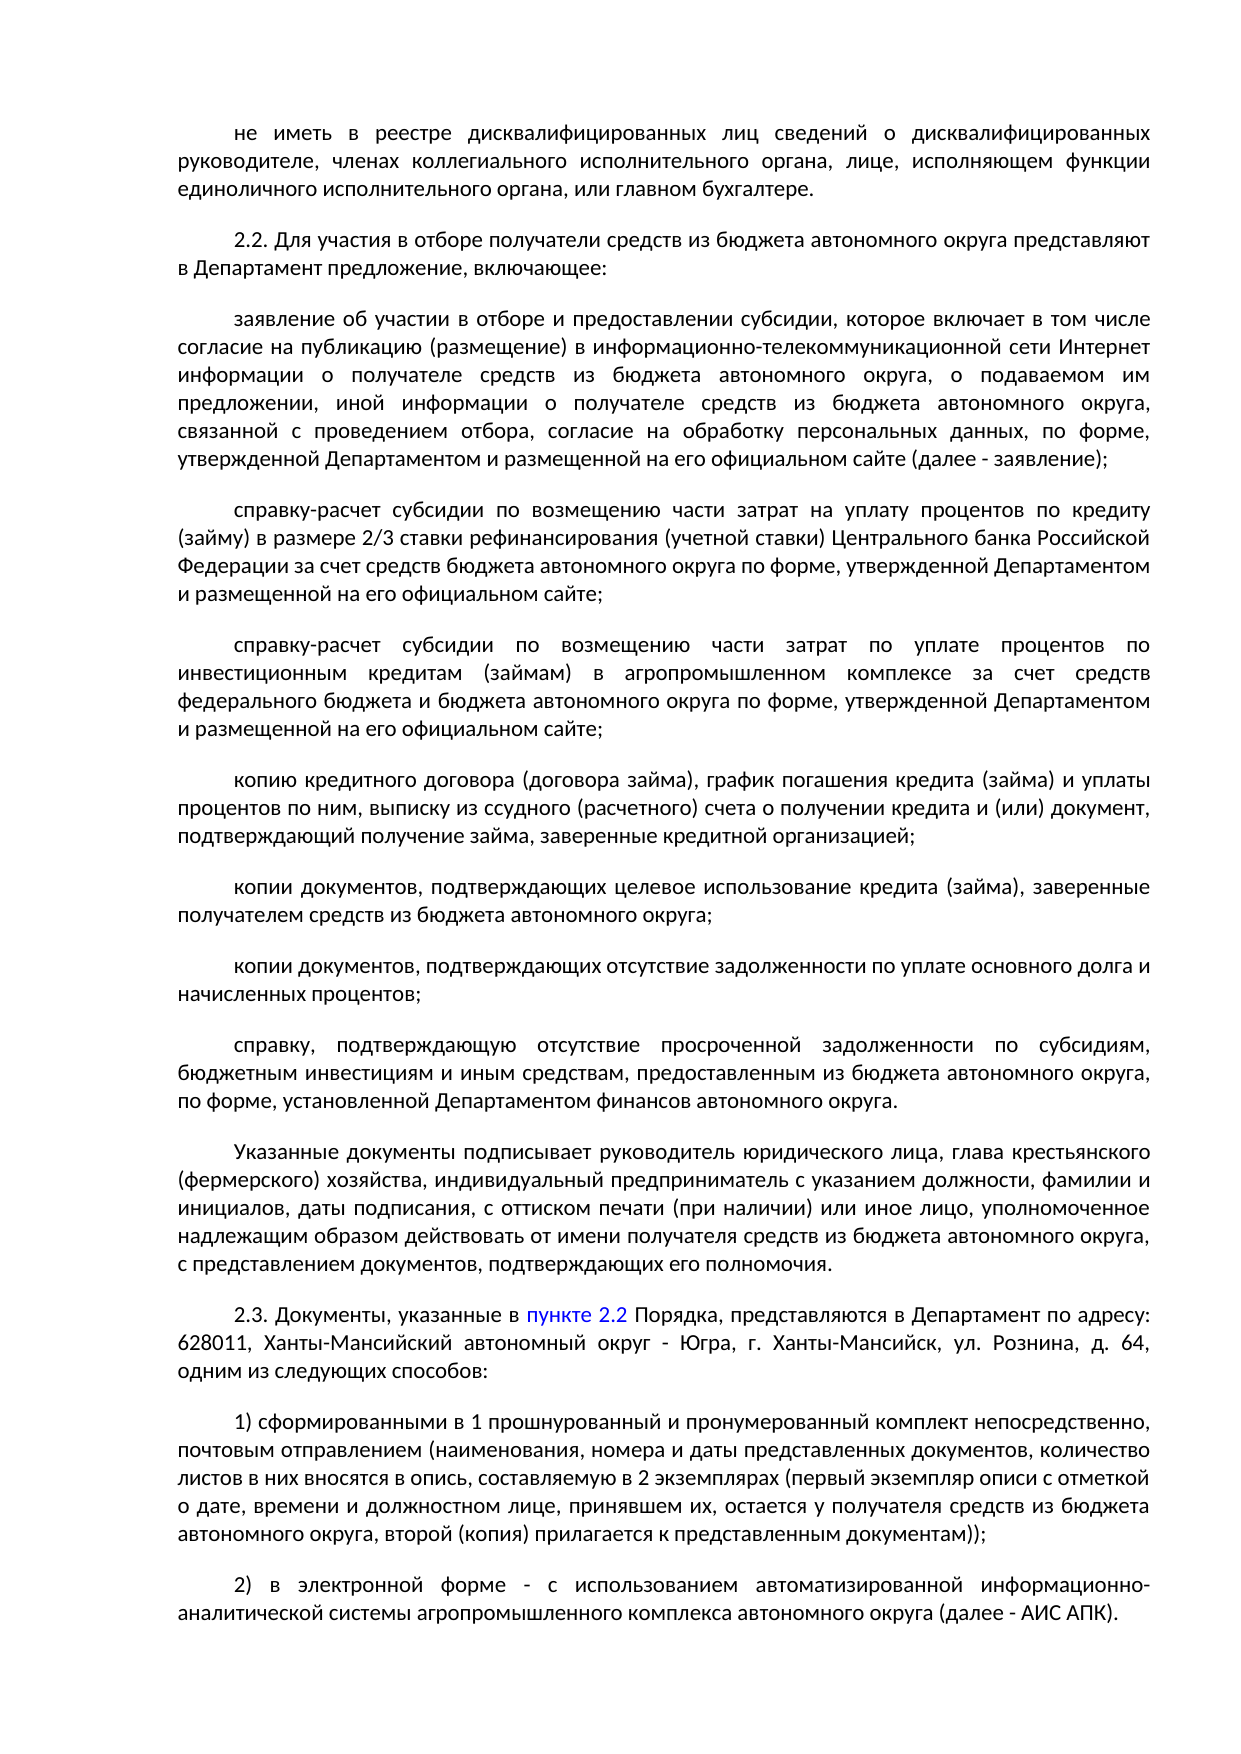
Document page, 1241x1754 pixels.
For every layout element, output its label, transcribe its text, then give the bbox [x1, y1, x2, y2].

text справку, подтверждающую отсутствие просроченной задолженности по субсидиям, бюджетным инвестициям и иным средствам, предоставленным из бюджета автономного округа, по форме, установленной Департаментом финансов автономного округа. [177, 1030, 1152, 1114]
text заявление об участии в отборе и предоставлении субсидии, которое включает в том числе согласие на публикацию (размещение) в информационно-телекоммуникационной сети Интернет информации о получателе средств из бюджета автономного округа, о подаваемом им предложении, иной информации о получателе средств из бюджета автономного округа, связанной с проведением отбора, согласие на обработку персональных данных, по форме, утвержденной Департаментом и размещенной на его официальном сайте (далее - заявление); [177, 304, 1152, 472]
text 2.2. Для участия в отборе получатели средств из бюджета автономного округа представляют в Департамент предложение, включающее: [177, 225, 1152, 281]
text справку-расчет субсидии по возмещению части затрат по уплате процентов по инвестиционным кредитам (займам) в агропромышленном комплексе за счет средств федерального бюджета и бюджета автономного округа по форме, утвержденной Департаментом и размещенной на его официальном сайте; [177, 630, 1152, 742]
text копии документов, подтверждающих целевое использование кредита (займа), заверенные получателем средств из бюджета автономного округа; [177, 872, 1152, 928]
text копии документов, подтверждающих отсутствие задолженности по уплате основного долга и начисленных процентов; [177, 951, 1152, 1007]
text Указанные документы подписывает руководитель юридического лица, глава крестьянского (фермерского) хозяйства, индивидуальный предприниматель с указанием должности, фамилии и инициалов, даты подписания, с оттиском печати (при наличии) или иное лицо, уполномоченное надлежащим образом действовать от имени получателя средств из бюджета автономного округа, с представлением документов, подтверждающих его полномочия. [177, 1137, 1152, 1277]
text не иметь в реестре дисквалифицированных лиц сведений о дисквалифицированных руководителе, членах коллегиального исполнительного органа, лице, исполняющем функции единоличного исполнительного органа, или главном бухгалтере. [177, 118, 1152, 202]
text 2) в электронной форме - с использованием автоматизированной информационно-аналитической системы агропромышленного комплекса автономного округа (далее - АИС АПК). [177, 1570, 1152, 1626]
text копию кредитного договора (договора займа), график погашения кредита (займа) и уплаты процентов по ним, выписку из ссудного (расчетного) счета о получении кредита и (или) документ, подтверждающий получение займа, заверенные кредитной организацией; [177, 765, 1152, 849]
text справку-расчет субсидии по возмещению части затрат на уплату процентов по кредиту (займу) в размере 2/3 ставки рефинансирования (учетной ставки) Центрального банка Российской Федерации за счет средств бюджета автономного округа по форме, утвержденной Департаментом и размещенной на его официальном сайте; [177, 495, 1152, 607]
text 1) сформированными в 1 прошнурованный и пронумерованный комплект непосредственно, почтовым отправлением (наименования, номера и даты представленных документов, количество листов в них вносятся в опись, составляемую в 2 экземплярах (первый экземпляр описи с отметкой о дате, времени и должностном лице, принявшем их, остается у получателя средств из бюджета автономного округа, второй (копия) прилагается к представленным документам)); [177, 1407, 1152, 1547]
text 2.3. Документы, указанные в пункте 2.2 Порядка, представляются в Департамент по адресу: 628011, Ханты-Мансийский автономный округ - Югра, г. Ханты-Мансийск, ул. Рознина, д. 64, одним из следующих способов: [177, 1300, 1152, 1384]
